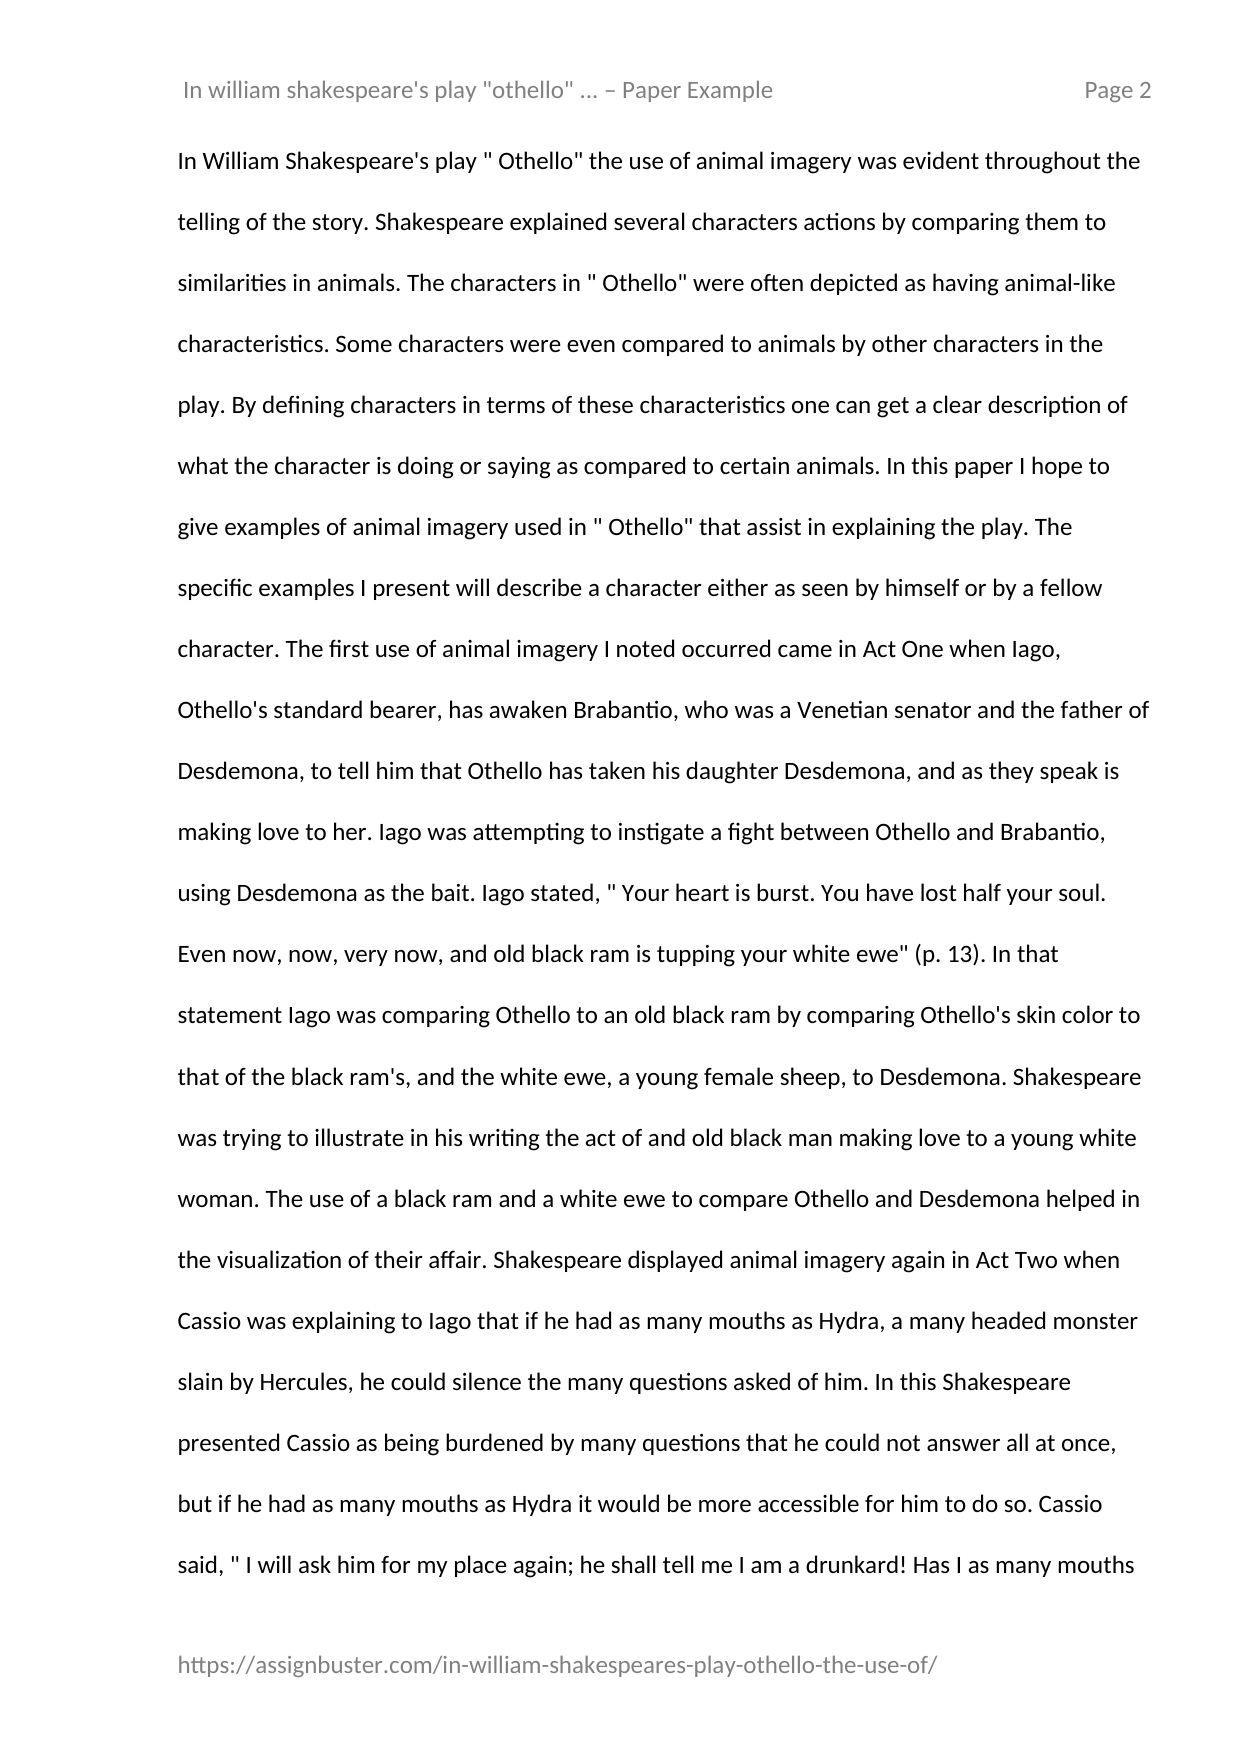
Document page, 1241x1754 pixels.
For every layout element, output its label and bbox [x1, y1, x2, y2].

text [177, 145, 1152, 1579]
